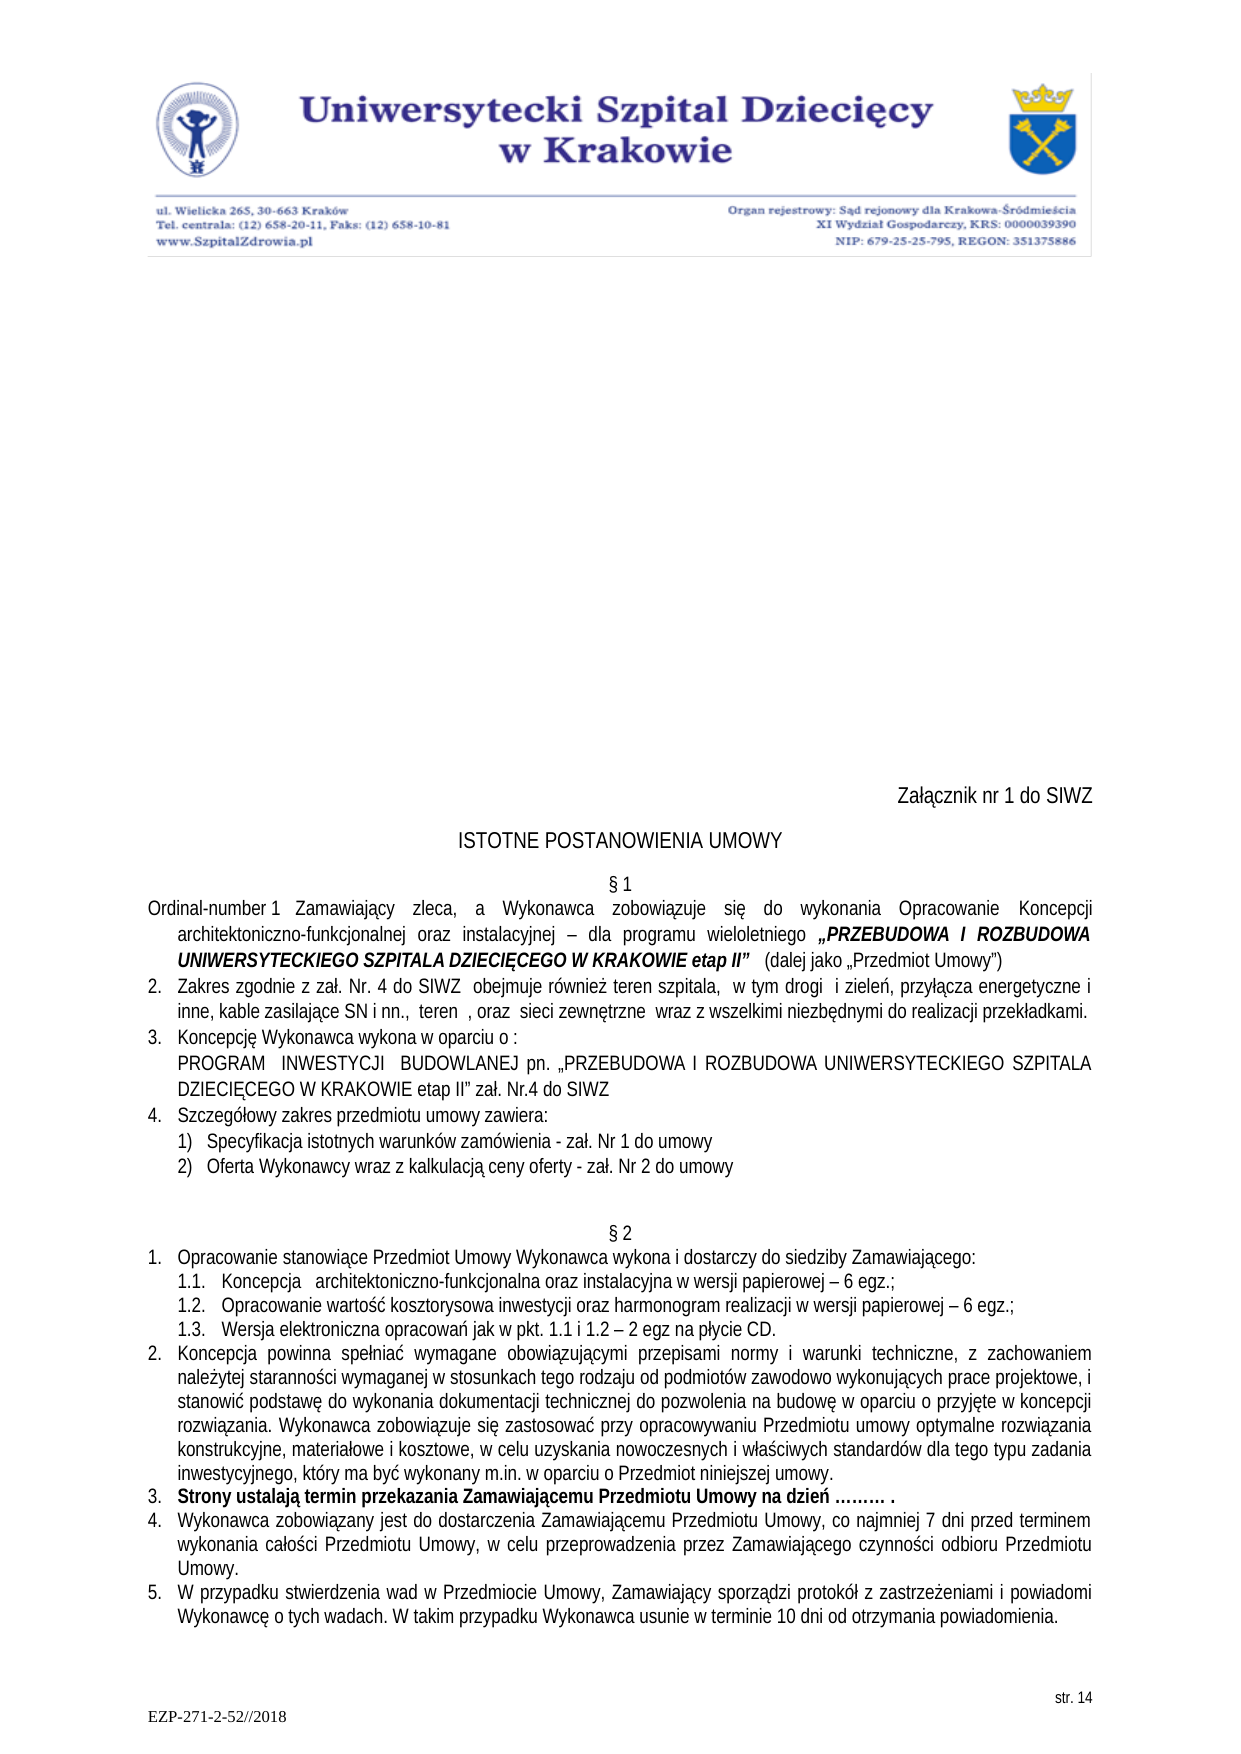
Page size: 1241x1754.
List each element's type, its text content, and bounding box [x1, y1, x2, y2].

text § 1 [148, 872, 1093, 896]
text § 2 [148, 1221, 1093, 1245]
list Wersja elektroniczna opracowań jak w pkt. 1.1 i 1.2 – 2 egz na płycie CD. [177, 1317, 1093, 1341]
list Wykonawca zobowiązany jest do dostarczenia Zamawiającemu Przedmiotu Umowy, co najmniej 7 dni przed terminem wykonania całości Przedmiotu Umowy, w celu przeprowadzenia przez Zamawiającego czynności odbioru Przedmiotu Umowy. [148, 1508, 1093, 1580]
list Szczegółowy zakres przedmiotu umowy zawiera: [148, 1103, 1093, 1127]
list W przypadku stwierdzenia wad w Przedmiocie Umowy, Zamawiający sporządzi protokół z zastrzeżeniami i powiadomi Wykonawcę o tych wadach. W takim przypadku Wykonawca usunie w terminie 10 dni od otrzymania powiadomienia. [148, 1580, 1093, 1628]
list Strony ustalają termin przekazania Zamawiającemu Przedmiotu Umowy na dzień ……… . [148, 1484, 1093, 1508]
picture [147, 73, 1093, 258]
list Specyfikacja istotnych warunków zamówienia - zał. Nr 1 do umowy [177, 1128, 1093, 1152]
list Zamawiający zleca, a Wykonawca zobowiązuje się do wykonania Opracowanie Koncepcji architektoniczno-funkcjonalnej oraz instalacyjnej – dla programu wieloletniego „PRZEBUDOWA I ROZBUDOWA UNIWERSYTECKIEGO SZPITALA DZIECIĘCEGO W KRAKOWIE etap II” (dalej jako „Przedmiot Umowy”) [148, 896, 1093, 972]
list Zakres zgodnie z zał. Nr. 4 do SIWZ obejmuje również teren szpitala, w tym drogi i zieleń, przyłącza energetyczne i inne, kable zasilające SN i nn., teren , oraz sieci zewnętrzne wraz z wszelkimi niezbędnymi do realizacji przekładkami. [148, 973, 1093, 1023]
text Załącznik nr 1 do SIWZ [325, 782, 1093, 808]
text ISTOTNE POSTANOWIENIA UMOWY [148, 827, 1093, 853]
list Opracowanie wartość kosztorysowa inwestycji oraz harmonogram realizacji w wersji papierowej – 6 egz.; [177, 1293, 1093, 1317]
list Oferta Wykonawcy wraz z kalkulacją ceny oferty - zał. Nr 2 do umowy [177, 1154, 1093, 1178]
list Opracowanie stanowiące Przedmiot Umowy Wykonawca wykona i dostarczy do siedziby Zamawiającego: [148, 1245, 1093, 1269]
list PROGRAM INWESTYCJI BUDOWLANEJ pn. „PRZEBUDOWA I ROZBUDOWA UNIWERSYTECKIEGO SZPITALA DZIECIĘCEGO W KRAKOWIE etap II” zał. Nr.4 do SIWZ [177, 1051, 1093, 1101]
list Koncepcja powinna spełniać wymagane obowiązującymi przepisami normy i warunki techniczne, z zachowaniem należytej staranności wymaganej w stosunkach tego rodzaju od podmiotów zawodowo wykonujących prace projektowe, i stanowić podstawę do wykonania dokumentacji technicznej do pozwolenia na budowę w oparciu o przyjęte w koncepcji rozwiązania. Wykonawca zobowiązuje się zastosować przy opracowywaniu Przedmiotu umowy optymalne rozwiązania konstrukcyjne, materiałowe i kosztowe, w celu uzyskania nowoczesnych i właściwych standardów dla tego typu zadania inwestycyjnego, który ma być wykonany m.in. w oparciu o Przedmiot niniejszej umowy. [148, 1341, 1093, 1484]
list Koncepcję Wykonawca wykona w oparciu o : [148, 1025, 1093, 1049]
list Koncepcja architektoniczno-funkcjonalna oraz instalacyjna w wersji papierowej – 6 egz.; [177, 1269, 1093, 1293]
